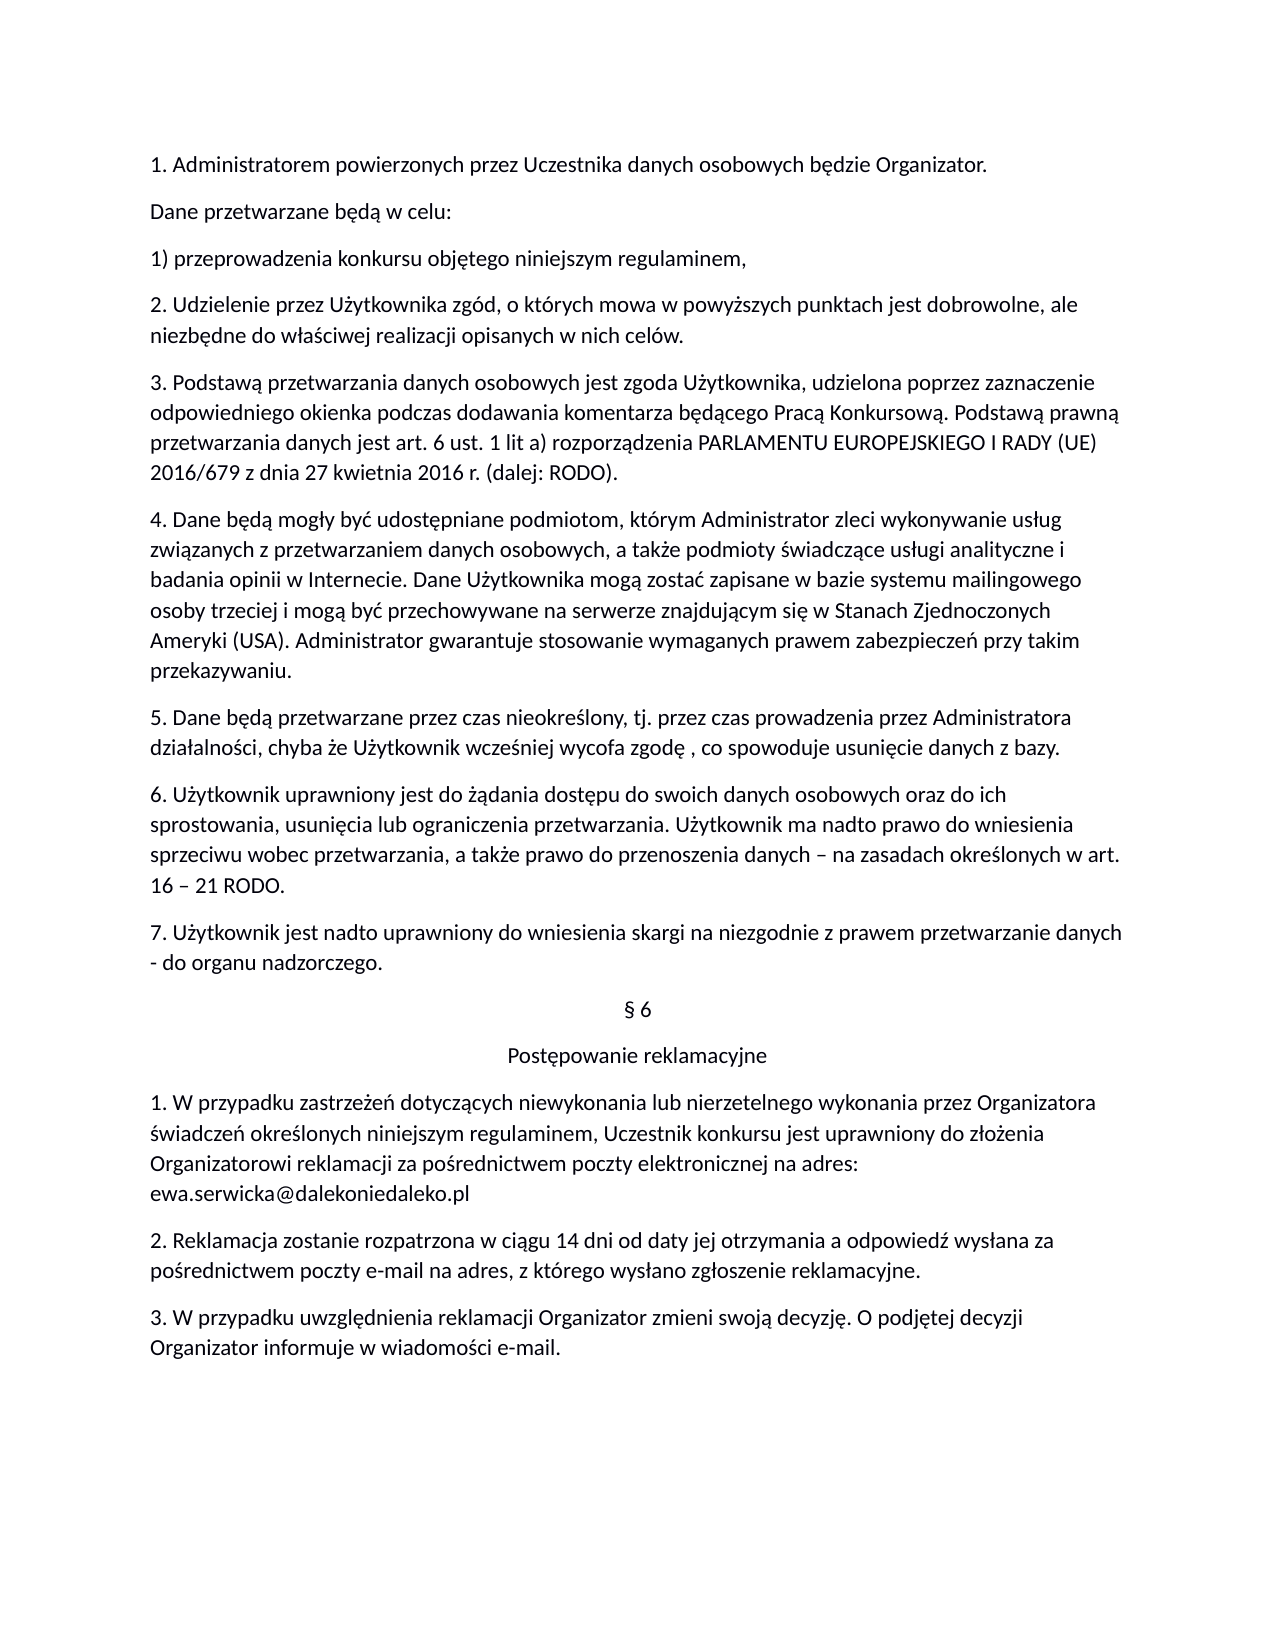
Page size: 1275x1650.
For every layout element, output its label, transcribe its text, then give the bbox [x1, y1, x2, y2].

text 3. Podstawą przetwarzania danych osobowych jest zgoda Użytkownika, udzielona poprzez zaznaczenie odpowiedniego okienka podczas dodawania komentarza będącego Pracą Konkursową. Podstawą prawną przetwarzania danych jest art. 6 ust. 1 lit a) rozporządzenia PARLAMENTU EUROPEJSKIEGO I RADY (UE) 2016/679 z dnia 27 kwietnia 2016 r. (dalej: RODO). [150, 368, 1125, 486]
text 5. Dane będą przetwarzane przez czas nieokreślony, tj. przez czas prowadzenia przez Administratora działalności, chyba że Użytkownik wcześniej wycofa zgodę , co spowoduje usunięcie danych z bazy. [150, 703, 1125, 761]
text 2. Reklamacja zostanie rozpatrzona w ciągu 14 dni od daty jej otrzymania a odpowiedź wysłana za pośrednictwem poczty e-mail na adres, z którego wysłano zgłoszenie reklamacyjne. [150, 1226, 1125, 1284]
text § 6 [150, 995, 1125, 1023]
text 6. Użytkownik uprawniony jest do żądania dostępu do swoich danych osobowych oraz do ich sprostowania, usunięcia lub ograniczenia przetwarzania. Użytkownik ma nadto prawo do wniesienia sprzeciwu wobec przetwarzania, a także prawo do przenoszenia danych – na zasadach określonych w art. 16 – 21 RODO. [150, 780, 1125, 899]
text 2. Udzielenie przez Użytkownika zgód, o których mowa w powyższych punktach jest dobrowolne, ale niezbędne do właściwej realizacji opisanych w nich celów. [150, 291, 1125, 349]
text Dane przetwarzane będą w celu: [150, 197, 1125, 225]
text 1) przeprowadzenia konkursu objętego niniejszym regulaminem, [150, 244, 1125, 272]
text 1. W przypadku zastrzeżeń dotyczących niewykonania lub nierzetelnego wykonania przez Organizatora świadczeń określonych niniejszym regulaminem, Uczestnik konkursu jest uprawniony do złożenia Organizatorowi reklamacji za pośrednictwem poczty elektronicznej na adres: ewa.serwicka@dalekoniedaleko.pl [150, 1088, 1125, 1207]
text Postępowanie reklamacyjne [150, 1042, 1125, 1070]
text 1. Administratorem powierzonych przez Uczestnika danych osobowych będzie Organizator. [150, 150, 1125, 178]
text 4. Dane będą mogły być udostępniane podmiotom, którym Administrator zleci wykonywanie usług związanych z przetwarzaniem danych osobowych, a także podmioty świadczące usługi analityczne i badania opinii w Internecie. Dane Użytkownika mogą zostać zapisane w bazie systemu mailingowego osoby trzeciej i mogą być przechowywane na serwerze znajdującym się w Stanach Zjednoczonych Ameryki (USA). Administrator gwarantuje stosowanie wymaganych prawem zabezpieczeń przy takim przekazywaniu. [150, 505, 1125, 684]
text 7. Użytkownik jest nadto uprawniony do wniesienia skargi na niezgodnie z prawem przetwarzanie danych - do organu nadzorczego. [150, 918, 1125, 976]
text 3. W przypadku uwzględnienia reklamacji Organizator zmieni swoją decyzję. O podjętej decyzji Organizator informuje w wiadomości e-mail. [150, 1303, 1125, 1361]
